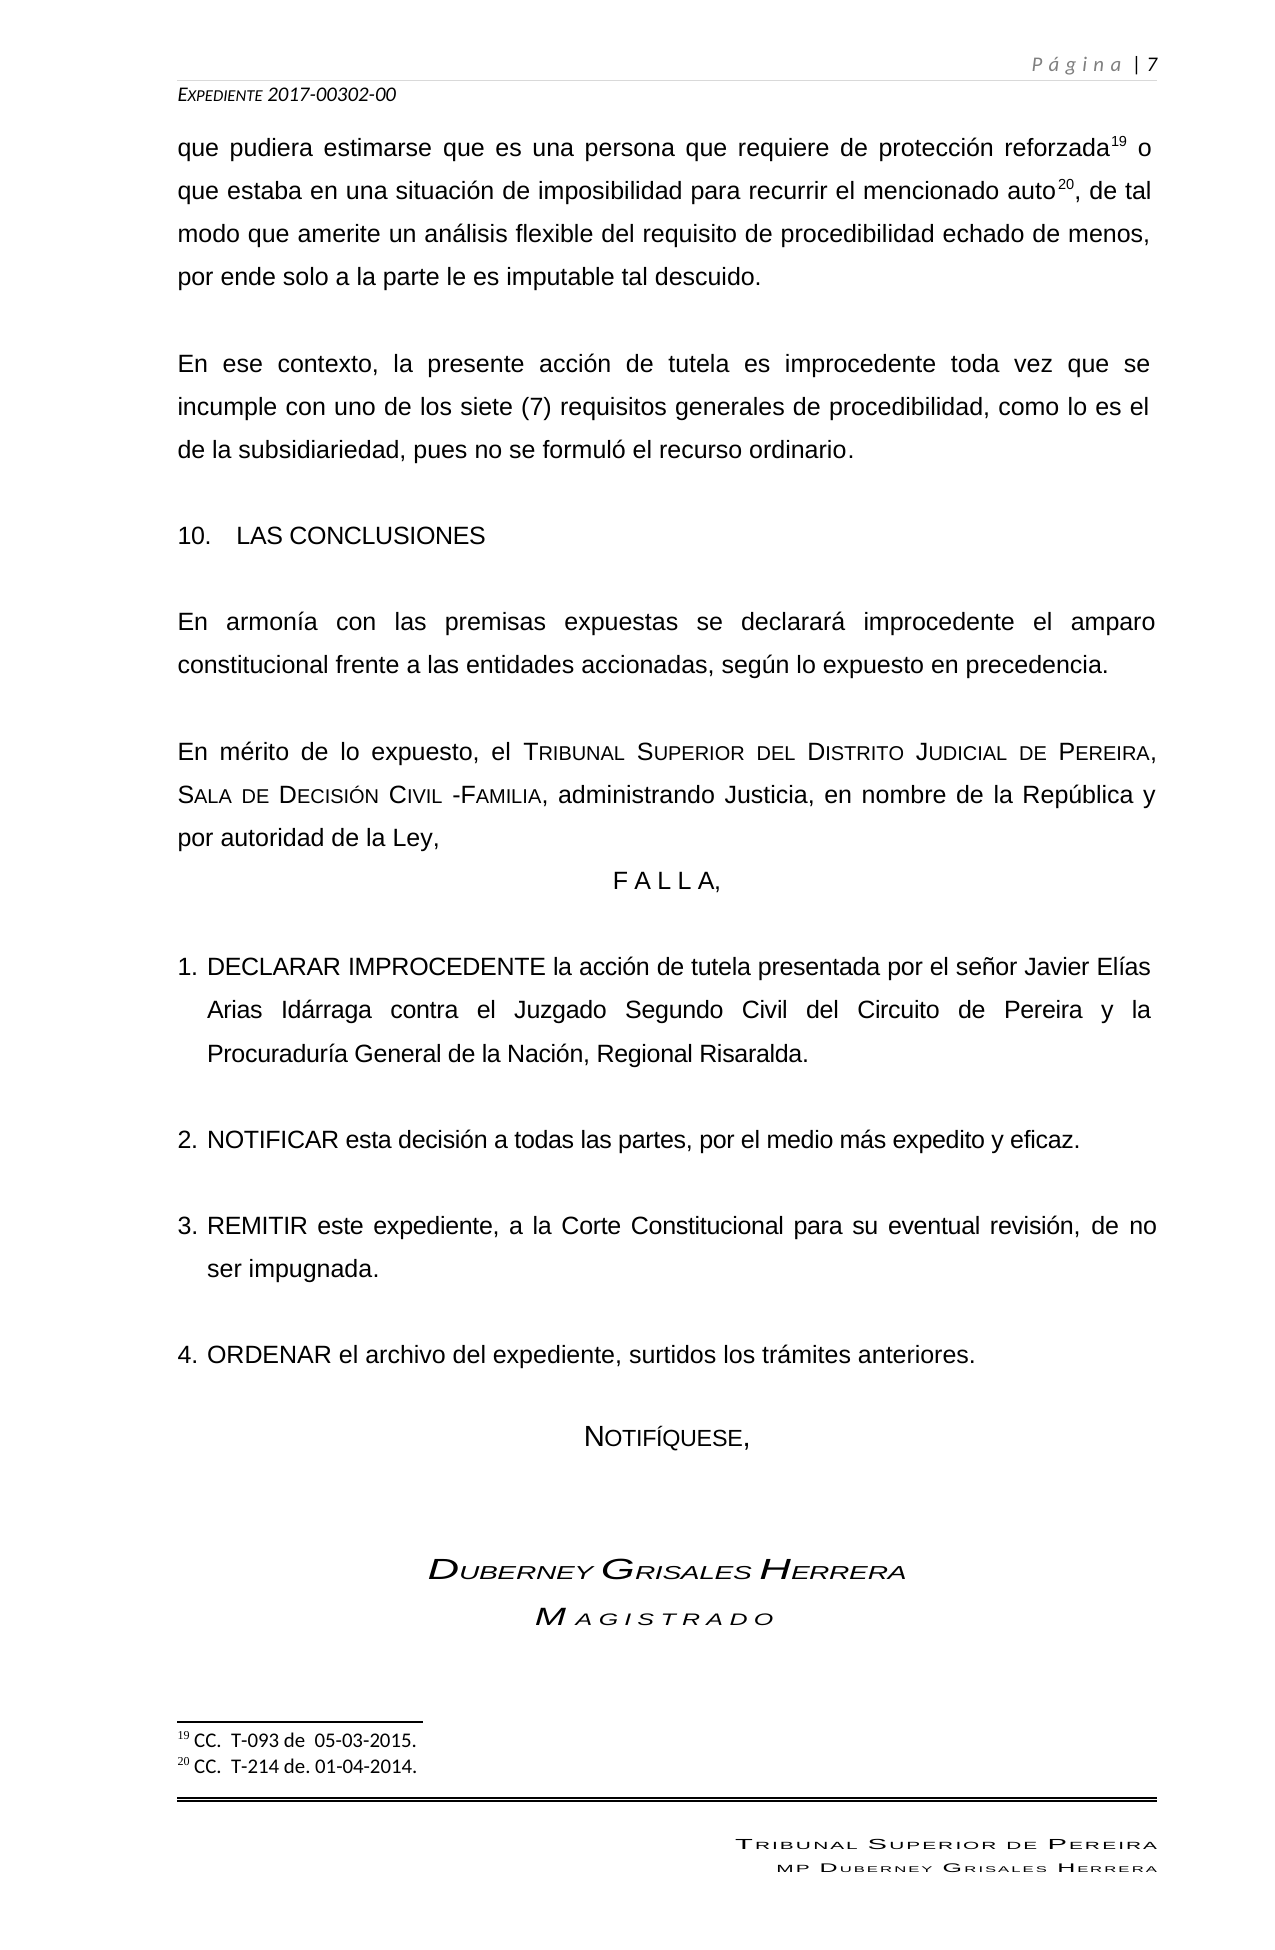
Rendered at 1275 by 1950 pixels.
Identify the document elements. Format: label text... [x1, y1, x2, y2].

text Notifíquese, [177, 1419, 1157, 1453]
text DUBERNEY GRISALES HERRERA [177, 1552, 1157, 1586]
list LAS CONCLUSIONES [177, 521, 1157, 550]
list NOTIFICAR esta decisión a todas las partes, por el medio más expedito y eficaz. [177, 1125, 1157, 1153]
list DECLARAR IMPROCEDENTE la acción de tutela presentada por el señor Javier Elías Arias Idárraga contra el Juzgado Segundo Civil del Circuito de Pereira y la Procuraduría General de la Nación, Regional Risaralda. [177, 952, 1152, 1067]
text F A L L A, [177, 866, 1157, 895]
text En armonía con las premisas expuestas se declarará improcedente el amparo constitucional frente a las entidades accionadas, según lo expuesto en precedencia. [177, 607, 1157, 679]
list REMITIR este expediente, a la Corte Constitucional para su eventual revisión, de no ser impugnada. [177, 1211, 1157, 1283]
text En ese contexto, la presente acción de tutela es improcedente toda vez que se incumple con uno de los siete (7) requisitos generales de procedibilidad, como lo es el de la subsidiariedad, pues no se formuló el recurso ordinario. [177, 348, 1152, 463]
text M A G I S T R A D O [177, 1602, 1157, 1631]
list ORDENAR el archivo del expediente, surtidos los trámites anteriores. [177, 1340, 1157, 1369]
text En mérito de lo expuesto, el Tribunal Superior del Distrito Judicial de Pereira, Sala de Decisión Civil -Familia, administrando Justicia, en nombre de la República y por autoridad de la Ley, [177, 737, 1157, 852]
